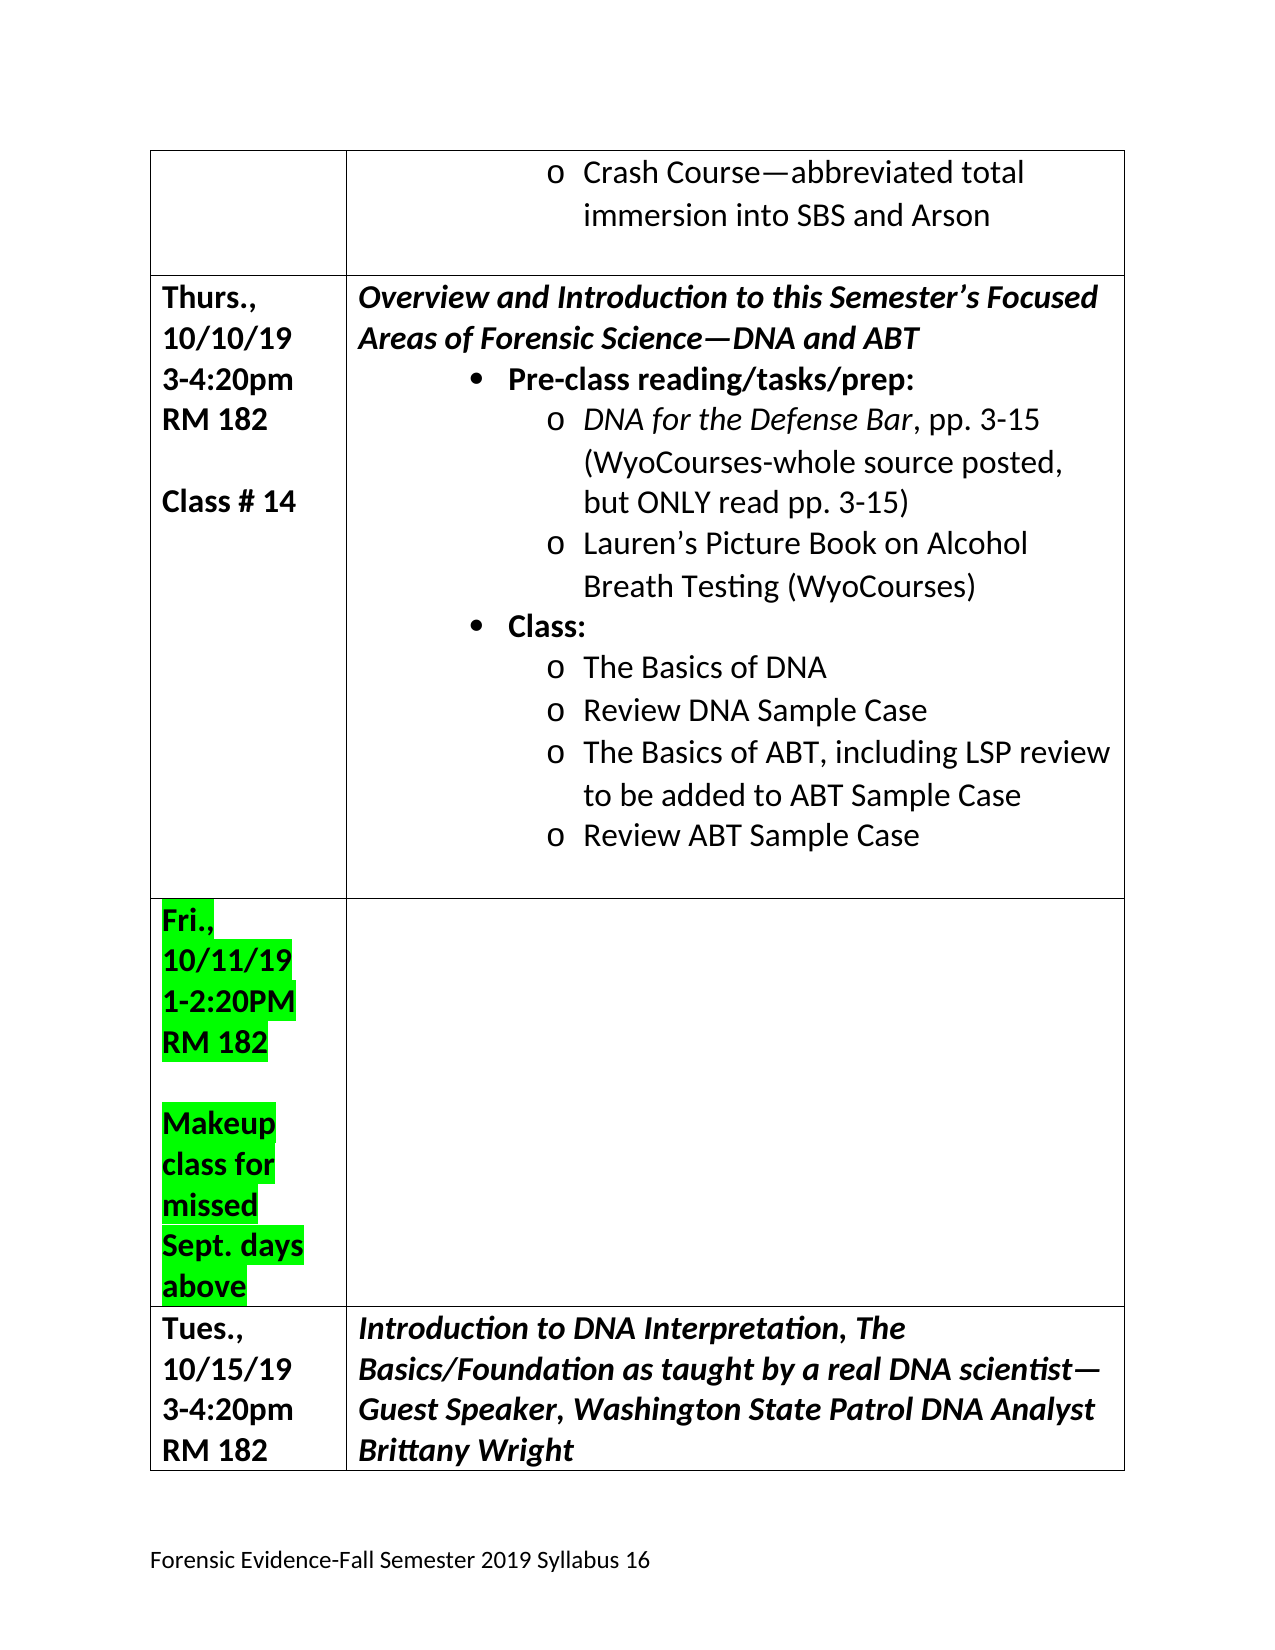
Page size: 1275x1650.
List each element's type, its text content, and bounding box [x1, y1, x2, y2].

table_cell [151, 1307, 346, 1470]
table_cell Fri., 10/11/19 1-2:20PM RM 182 Makeup class for missed Sept. days above [151, 899, 346, 1306]
table_cell Thurs., 10/10/19 3-4:20pm RM 182 Class # 14 [151, 276, 346, 898]
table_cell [151, 151, 346, 275]
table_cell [347, 1307, 1124, 1470]
table_cell Overview and Introduction to this Semester’s Focused Areas of Forensic Science—DNA and ABT Pre-class reading/tasks/prep: DNA for the Defense Bar, pp. 3-15 (WyoCourses-whole source posted, but ONLY read pp. 3-15) Lauren’s Picture Book on Alcohol Breath Testing (WyoCourses) Class: The Basics of DNA Review DNA Sample Case The Basics of ABT, including LSP review to be added to ABT Sample Case Review ABT Sample Case [347, 276, 1124, 898]
table_cell [347, 899, 1124, 1306]
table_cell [347, 151, 1124, 275]
